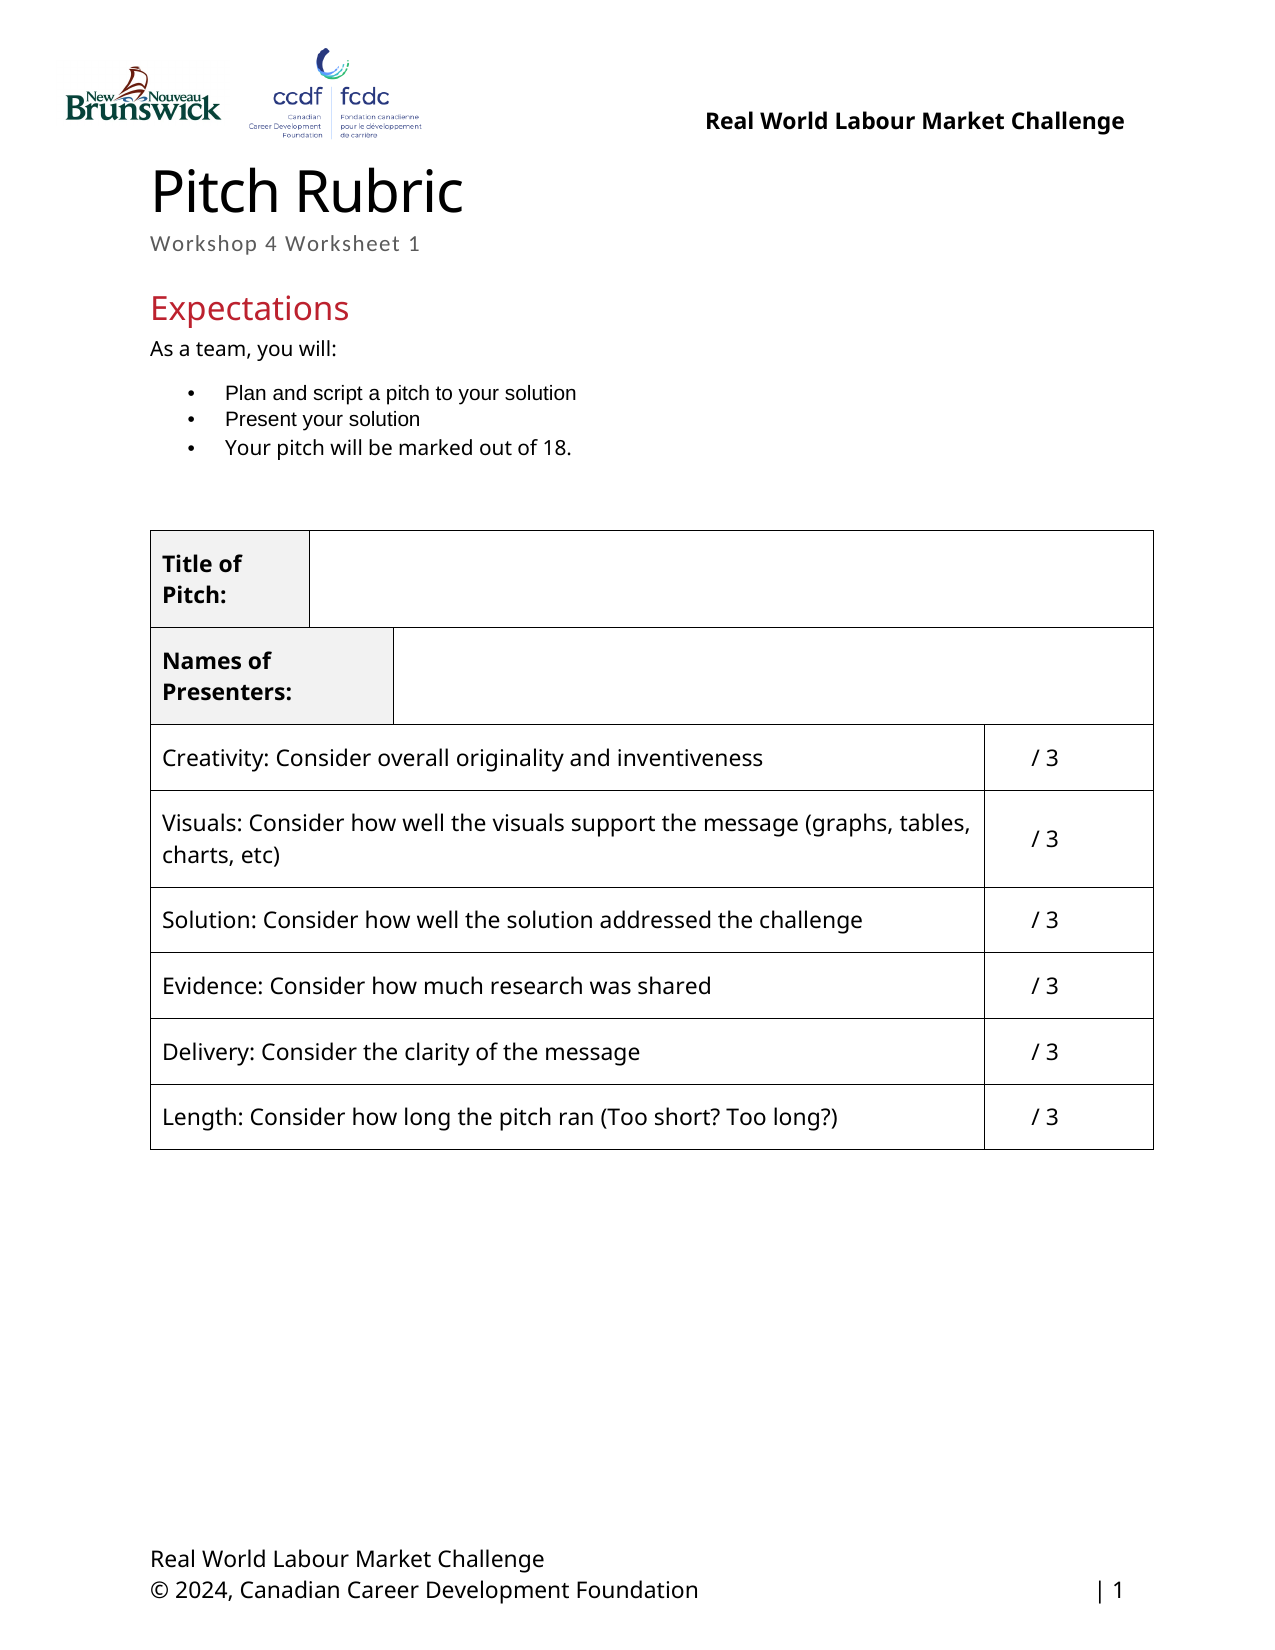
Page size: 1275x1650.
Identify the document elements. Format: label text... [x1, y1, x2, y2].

table_cell Visuals: Consider how well the visuals support the message (graphs, tables, charts, etc) [151, 791, 984, 887]
table_cell [394, 628, 1153, 724]
table_cell / 3 [985, 725, 1153, 790]
table_header Title of Pitch: [151, 531, 309, 627]
table_cell Length: Consider how long the pitch ran (Too short? Too long?) [151, 1085, 984, 1149]
subtitle Expectations [150, 285, 1125, 330]
table_cell Names of Presenters: [151, 628, 393, 724]
list Plan and script a pitch to your solution [187, 381, 1125, 405]
table_cell / 3 [985, 888, 1153, 952]
table_cell / 3 [985, 1019, 1153, 1083]
text As a team, you will: [150, 334, 1125, 362]
picture [56, 60, 231, 126]
table_cell Delivery: Consider the clarity of the message [151, 1019, 984, 1083]
table_cell Evidence: Consider how much research was shared [151, 953, 984, 1018]
table_header [310, 531, 1153, 627]
title Pitch Rubric [150, 150, 1125, 229]
table_cell / 3 [985, 953, 1153, 1018]
picture [246, 45, 424, 142]
table_cell Solution: Consider how well the solution addressed the challenge [151, 888, 984, 952]
subtitle Workshop 4 Worksheet 1 [150, 229, 1125, 257]
table_cell Creativity: Consider overall originality and inventiveness [151, 725, 984, 790]
table_cell / 3 [985, 1085, 1153, 1149]
table_cell / 3 [985, 791, 1153, 887]
list Your pitch will be marked out of 18. [187, 433, 1125, 461]
list Present your solution [187, 407, 1125, 431]
